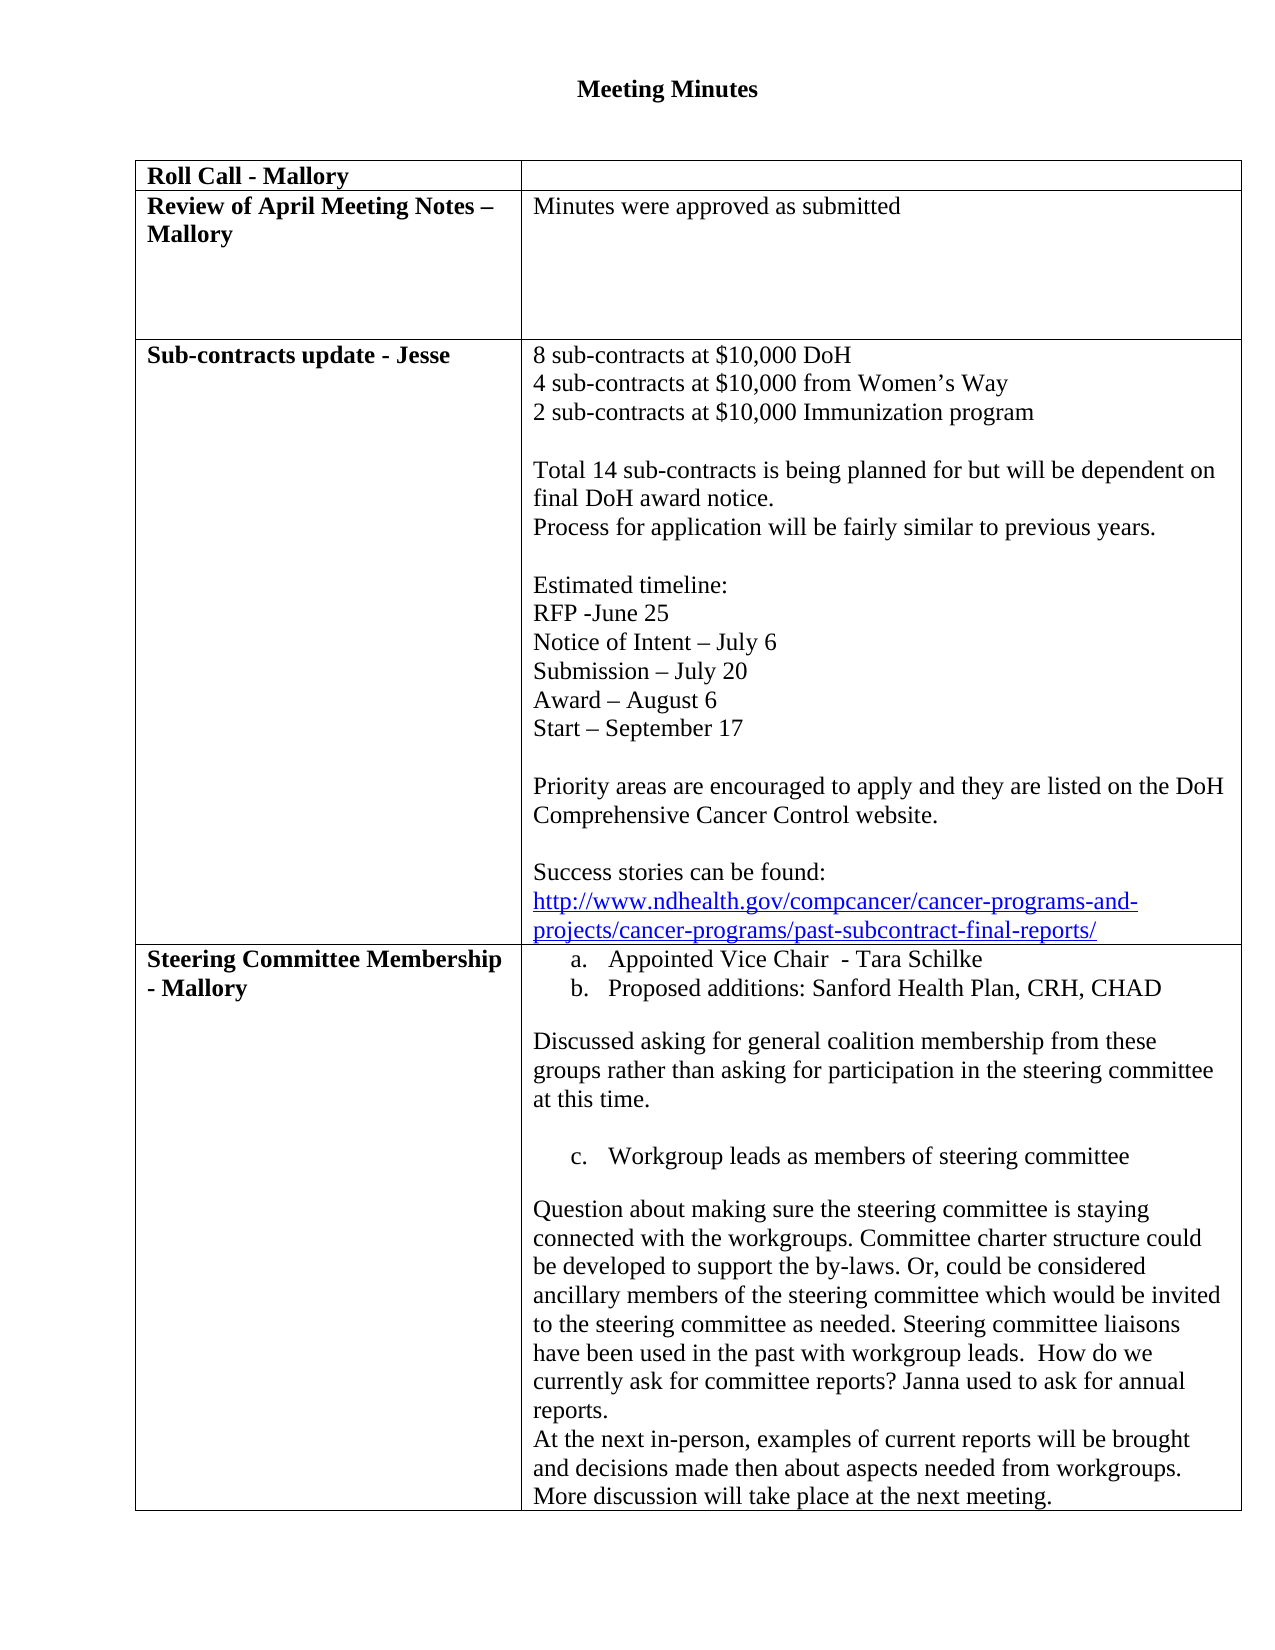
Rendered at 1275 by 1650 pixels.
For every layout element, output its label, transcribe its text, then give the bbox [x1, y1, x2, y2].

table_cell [522, 945, 1241, 1510]
table_header [522, 161, 1241, 190]
table_cell Sub-contracts update - Jesse [136, 340, 521, 943]
table_cell Minutes were approved as submitted [522, 191, 1241, 339]
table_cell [136, 945, 521, 1510]
table_cell 8 sub-contracts at $10,000 DoH 4 sub-contracts at $10,000 from Women’s Way 2 sub-contracts at $10,000 Immunization program Total 14 sub-contracts is being planned for but will be dependent on final DoH award notice. Process for application will be fairly similar to previous years. Estimated timeline: RFP -June 25 Notice of Intent – July 6 Submission – July 20 Award – August 6 Start – September 17 Priority areas are encouraged to apply and they are listed on the DoH Comprehensive Cancer Control website. Success stories can be found: http://www.ndhealth.gov/compcancer/cancer-programs-and-projects/cancer-programs/past-subcontract-final-reports/ [522, 340, 1241, 943]
table_cell Review of April Meeting Notes – Mallory [136, 191, 521, 339]
table_header Roll Call - Mallory [136, 161, 521, 190]
text Meeting Minutes [135, 74, 1200, 102]
